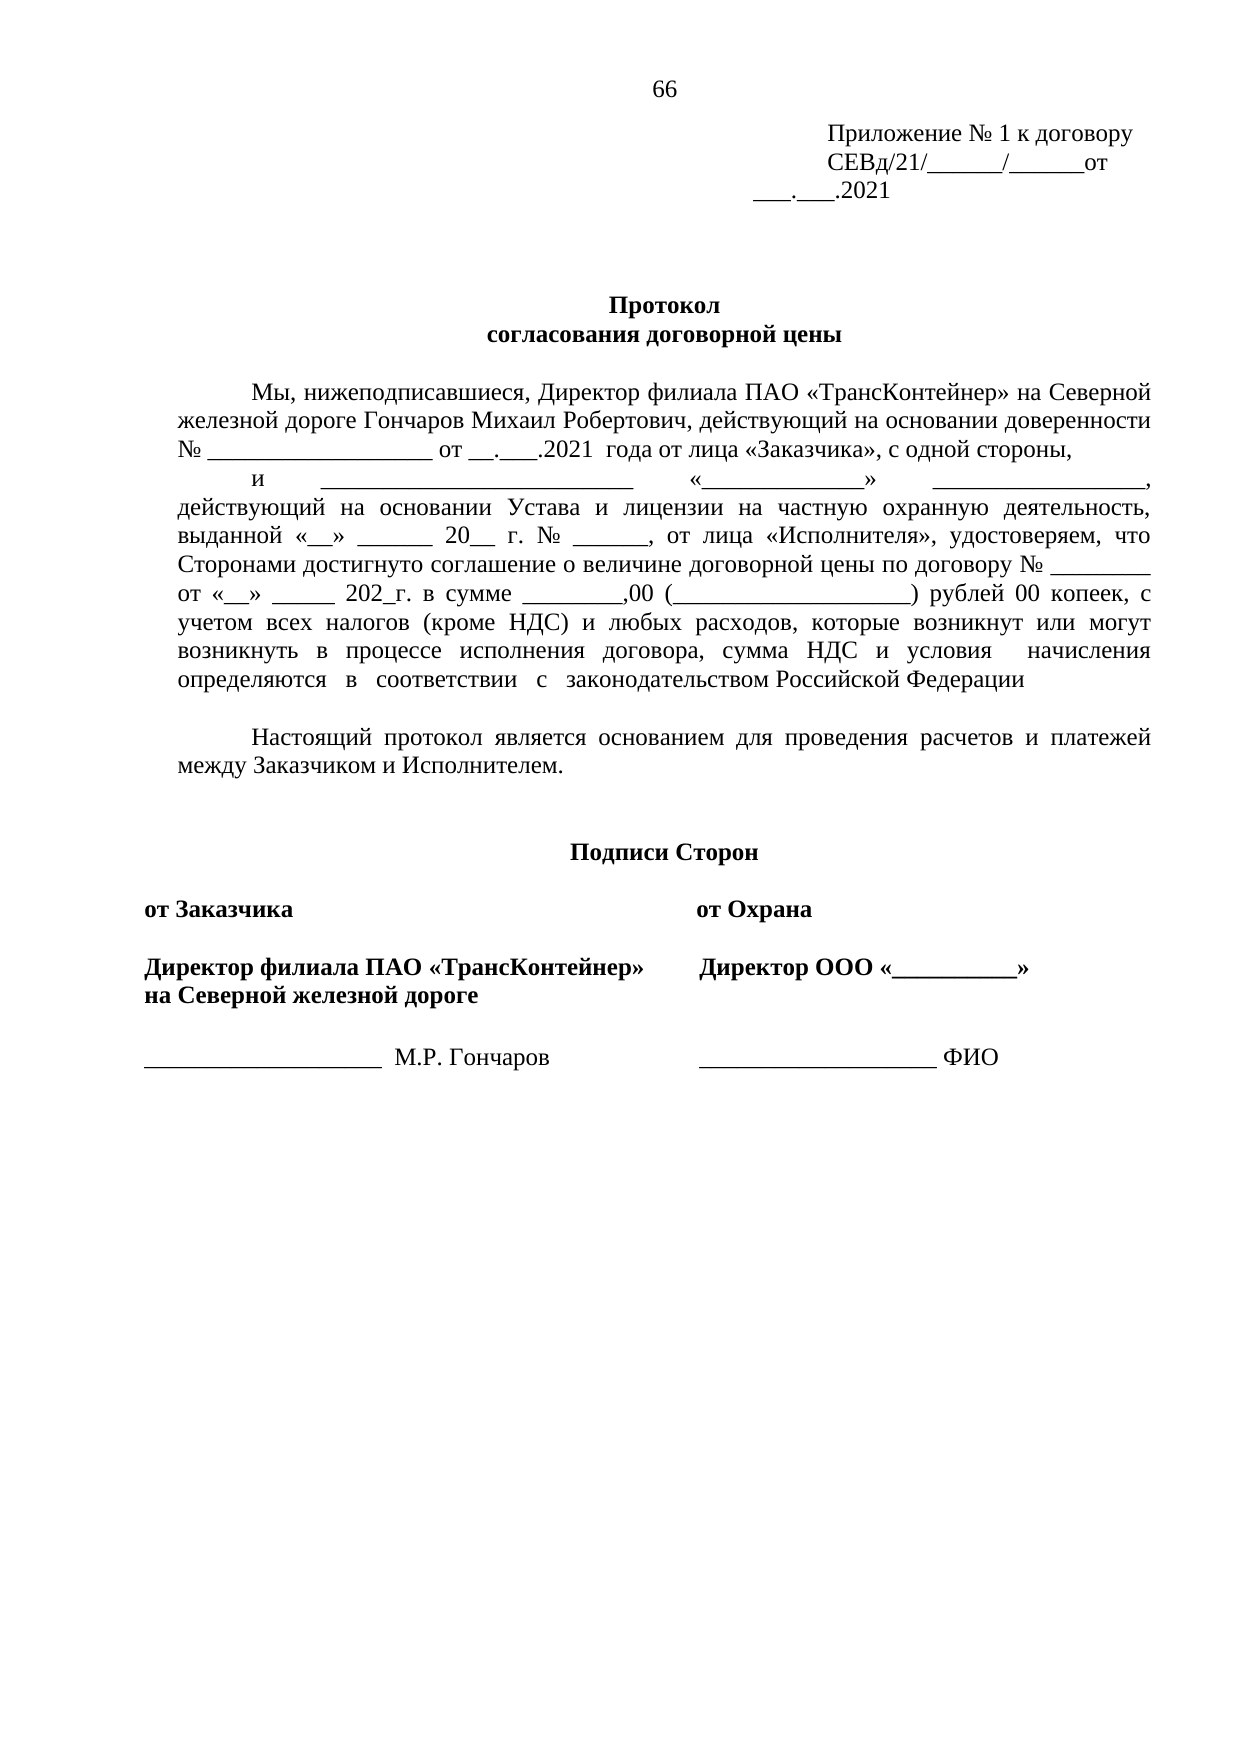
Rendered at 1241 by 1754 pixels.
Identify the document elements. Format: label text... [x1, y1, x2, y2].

text СЕВд/21/______/______от ___.___.2021 [753, 147, 1152, 204]
text Мы, нижеподписавшиеся, Директор филиала ПАО «ТрансКонтейнер» на Северной железной дороге Гончаров Михаил Робертович, действующий на основании доверенности № __________________ от __.___.2021 года от лица «Заказчика», с одной стороны, [177, 377, 1152, 463]
table_cell Директор филиала ПАО «ТрансКонтейнер» на Северной железной дороге ___________________ М.Р. Гончаров [133, 952, 688, 1103]
table_header от Заказчика [133, 894, 688, 952]
table_header от Охрана [688, 894, 1213, 952]
text Настоящий протокол является основанием для проведения расчетов и платежей между Заказчиком и Исполнителем. [177, 722, 1152, 779]
text и _________________________ «_____________» _________________, действующий на основании Устава и лицензии на частную охранную деятельность, выданной «__» ______ 20__ г. № ______, от лица «Исполнителя», удостоверяем, что Сторонами достигнуто соглашение о величине договорной цены по договору № ________ от «__» _____ 202_г. в сумме ________,00 (___________________) рублей 00 копеек, с учетом всех налогов (кроме НДС) и любых расходов, которые возникнут или могут возникнуть в процессе исполнения договора, сумма НДС и условия начисления определяются в соответствии с законодательством Российской Федерации [177, 463, 1152, 693]
text Приложение № 1 к договору [753, 118, 1152, 147]
text Протокол [177, 291, 1152, 319]
table_cell Директор ООО «__________» ___________________ ФИО [688, 952, 1213, 1103]
text согласования договорной цены [177, 319, 1152, 348]
text Подписи Сторон [177, 837, 1152, 866]
